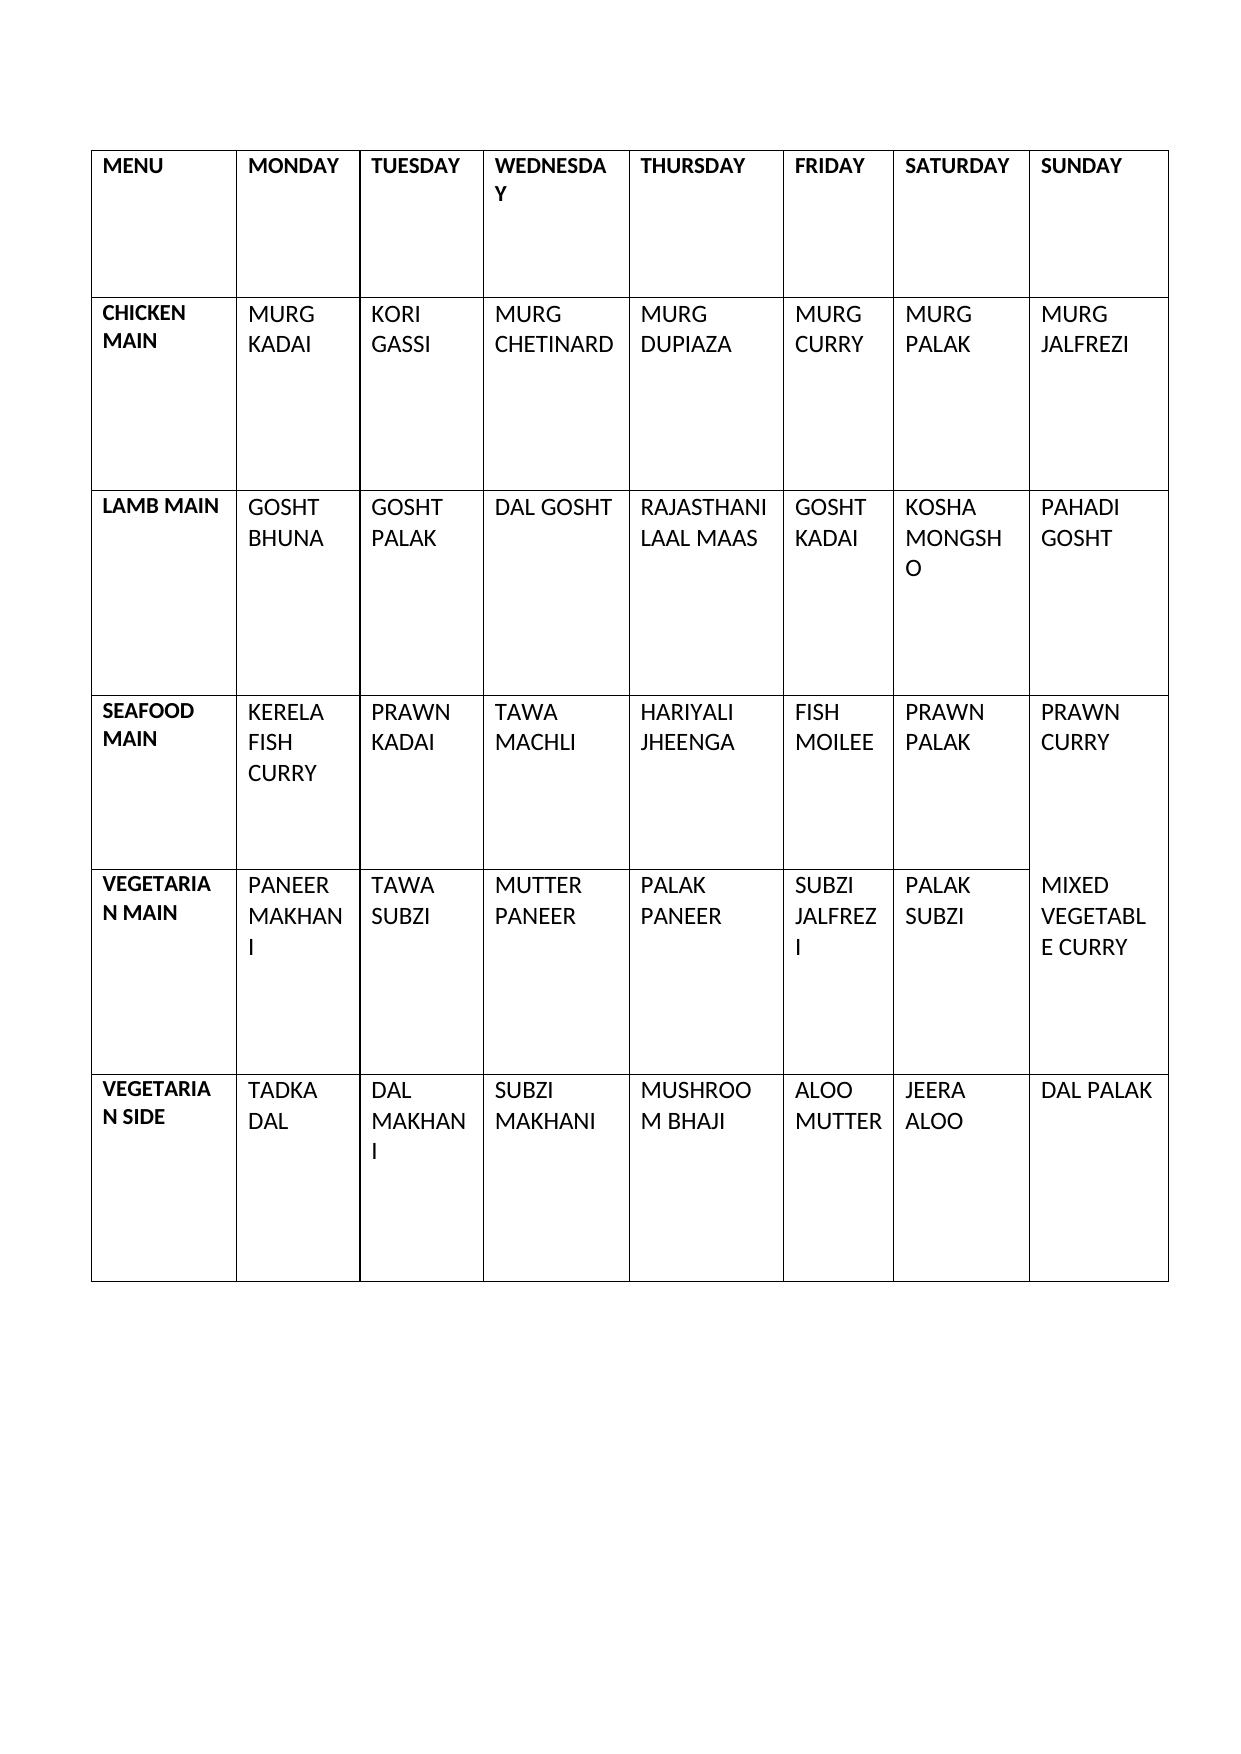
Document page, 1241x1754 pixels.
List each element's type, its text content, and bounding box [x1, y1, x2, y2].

table_cell FISH MOILEE [784, 696, 893, 868]
table_header FRIDAY [784, 151, 893, 297]
table_cell JEERA ALOO [894, 1075, 1029, 1281]
table_cell MURG JALFREZI [1030, 298, 1168, 490]
table_cell MUSHROOM BHAJI [630, 1075, 783, 1281]
table_cell SUBZI MAKHANI [484, 1075, 629, 1281]
table_cell MUTTER PANEER [484, 870, 629, 1073]
table_cell PRAWN PALAK [894, 696, 1029, 868]
table_header TUESDAY [361, 151, 483, 297]
table_header WEDNESDAY [484, 151, 629, 297]
table_cell DAL MAKHANI [361, 1075, 483, 1281]
table_cell SUBZI JALFREZI [784, 870, 893, 1073]
table_header SUNDAY [1030, 151, 1168, 297]
table_cell LAMB MAIN [92, 491, 236, 695]
table_cell PANEER MAKHANI [237, 870, 359, 1073]
table_cell RAJASTHANI LAAL MAAS [630, 491, 783, 695]
table_cell ALOO MUTTER [784, 1075, 893, 1281]
table_cell PALAK SUBZI [894, 870, 1029, 1073]
table_cell VEGETARIAN MAIN [92, 870, 236, 1073]
table_cell GOSHT BHUNA [237, 491, 359, 695]
table_cell PALAK PANEER [630, 870, 783, 1073]
table_header MENU [92, 151, 236, 297]
table_cell PRAWN CURRY [1030, 696, 1168, 868]
table_cell KERELA FISH CURRY [237, 696, 359, 868]
table_cell KORI GASSI [361, 298, 483, 490]
table_cell TADKA DAL [237, 1075, 359, 1281]
table_cell MURG CHETINARD [484, 298, 629, 490]
table_cell TAWA SUBZI [361, 870, 483, 1073]
table_cell HARIYALI JHEENGA [630, 696, 783, 868]
table_cell MURG DUPIAZA [630, 298, 783, 490]
table_cell DAL GOSHT [484, 491, 629, 695]
table_header SATURDAY [894, 151, 1029, 297]
table_cell PRAWN KADAI [361, 696, 483, 868]
table_cell KOSHA MONGSHO [894, 491, 1029, 695]
table_cell CHICKEN MAIN [92, 298, 236, 490]
table_cell SEAFOOD MAIN [92, 696, 236, 868]
table_cell MURG CURRY [784, 298, 893, 490]
table_cell TAWA MACHLI [484, 696, 629, 868]
table_cell MURG KADAI [237, 298, 359, 490]
table_cell DAL PALAK [1030, 1075, 1168, 1281]
table_header THURSDAY [630, 151, 783, 297]
table_cell MIXED VEGETABLE CURRY [1030, 869, 1168, 1073]
table_cell MURG PALAK [894, 298, 1029, 490]
table_cell GOSHT KADAI [784, 491, 893, 695]
table_cell VEGETARIAN SIDE [92, 1075, 236, 1281]
table_header MONDAY [237, 151, 359, 297]
table_cell PAHADI GOSHT [1030, 491, 1168, 695]
table_cell GOSHT PALAK [361, 491, 483, 695]
